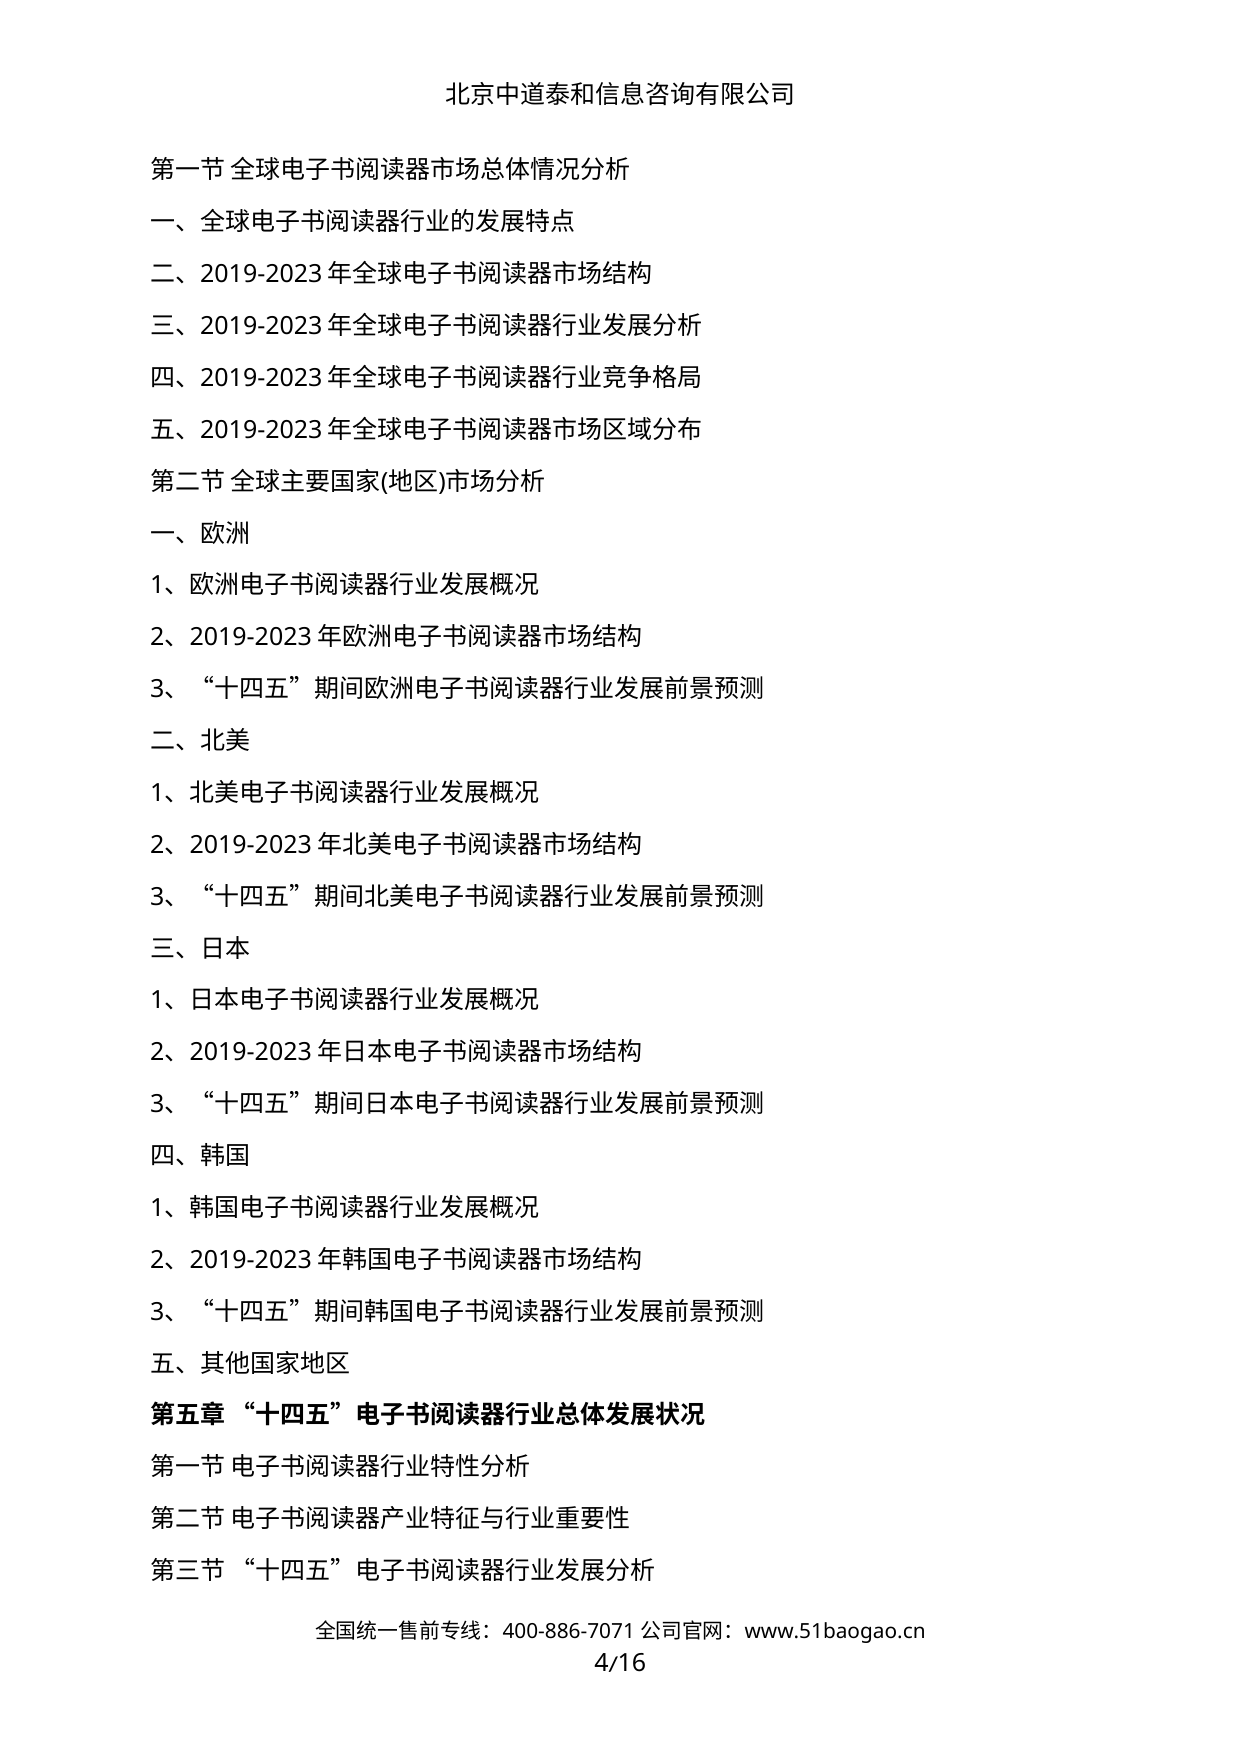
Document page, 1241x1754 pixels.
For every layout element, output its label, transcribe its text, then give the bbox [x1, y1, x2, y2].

text 2、2019-2023年欧洲电子书阅读器市场结构 [150, 617, 1090, 653]
text 二、2019-2023年全球电子书阅读器市场结构 [150, 254, 1090, 290]
text 第三节 “十四五”电子书阅读器行业发展分析 [150, 1551, 1090, 1587]
text 第二节 全球主要国家(地区)市场分析 [150, 461, 1090, 497]
text 一、欧洲 [150, 513, 1090, 549]
text 五、其他国家地区 [150, 1343, 1090, 1379]
text 三、日本 [150, 928, 1090, 964]
text 3、“十四五”期间日本电子书阅读器行业发展前景预测 [150, 1084, 1090, 1120]
text 五、2019-2023年全球电子书阅读器市场区域分布 [150, 409, 1090, 446]
text 3、“十四五”期间韩国电子书阅读器行业发展前景预测 [150, 1291, 1090, 1327]
text 第二节 电子书阅读器产业特征与行业重要性 [150, 1499, 1090, 1535]
text 2、2019-2023年韩国电子书阅读器市场结构 [150, 1239, 1090, 1276]
text 第一节 全球电子书阅读器市场总体情况分析 [150, 150, 1090, 186]
text 1、韩国电子书阅读器行业发展概况 [150, 1187, 1090, 1224]
text 第一节 电子书阅读器行业特性分析 [150, 1447, 1090, 1483]
text 四、2019-2023年全球电子书阅读器行业竞争格局 [150, 357, 1090, 394]
text 2、2019-2023年北美电子书阅读器市场结构 [150, 824, 1090, 861]
text 3、“十四五”期间北美电子书阅读器行业发展前景预测 [150, 876, 1090, 912]
text 1、北美电子书阅读器行业发展概况 [150, 772, 1090, 809]
text 1、欧洲电子书阅读器行业发展概况 [150, 565, 1090, 601]
text 3、“十四五”期间欧洲电子书阅读器行业发展前景预测 [150, 669, 1090, 705]
text 2、2019-2023年日本电子书阅读器市场结构 [150, 1032, 1090, 1068]
text 四、韩国 [150, 1136, 1090, 1172]
text 1、日本电子书阅读器行业发展概况 [150, 980, 1090, 1016]
text 三、2019-2023年全球电子书阅读器行业发展分析 [150, 306, 1090, 342]
text 第五章 “十四五”电子书阅读器行业总体发展状况 [150, 1395, 1090, 1431]
text 一、全球电子书阅读器行业的发展特点 [150, 202, 1090, 238]
text 二、北美 [150, 721, 1090, 757]
